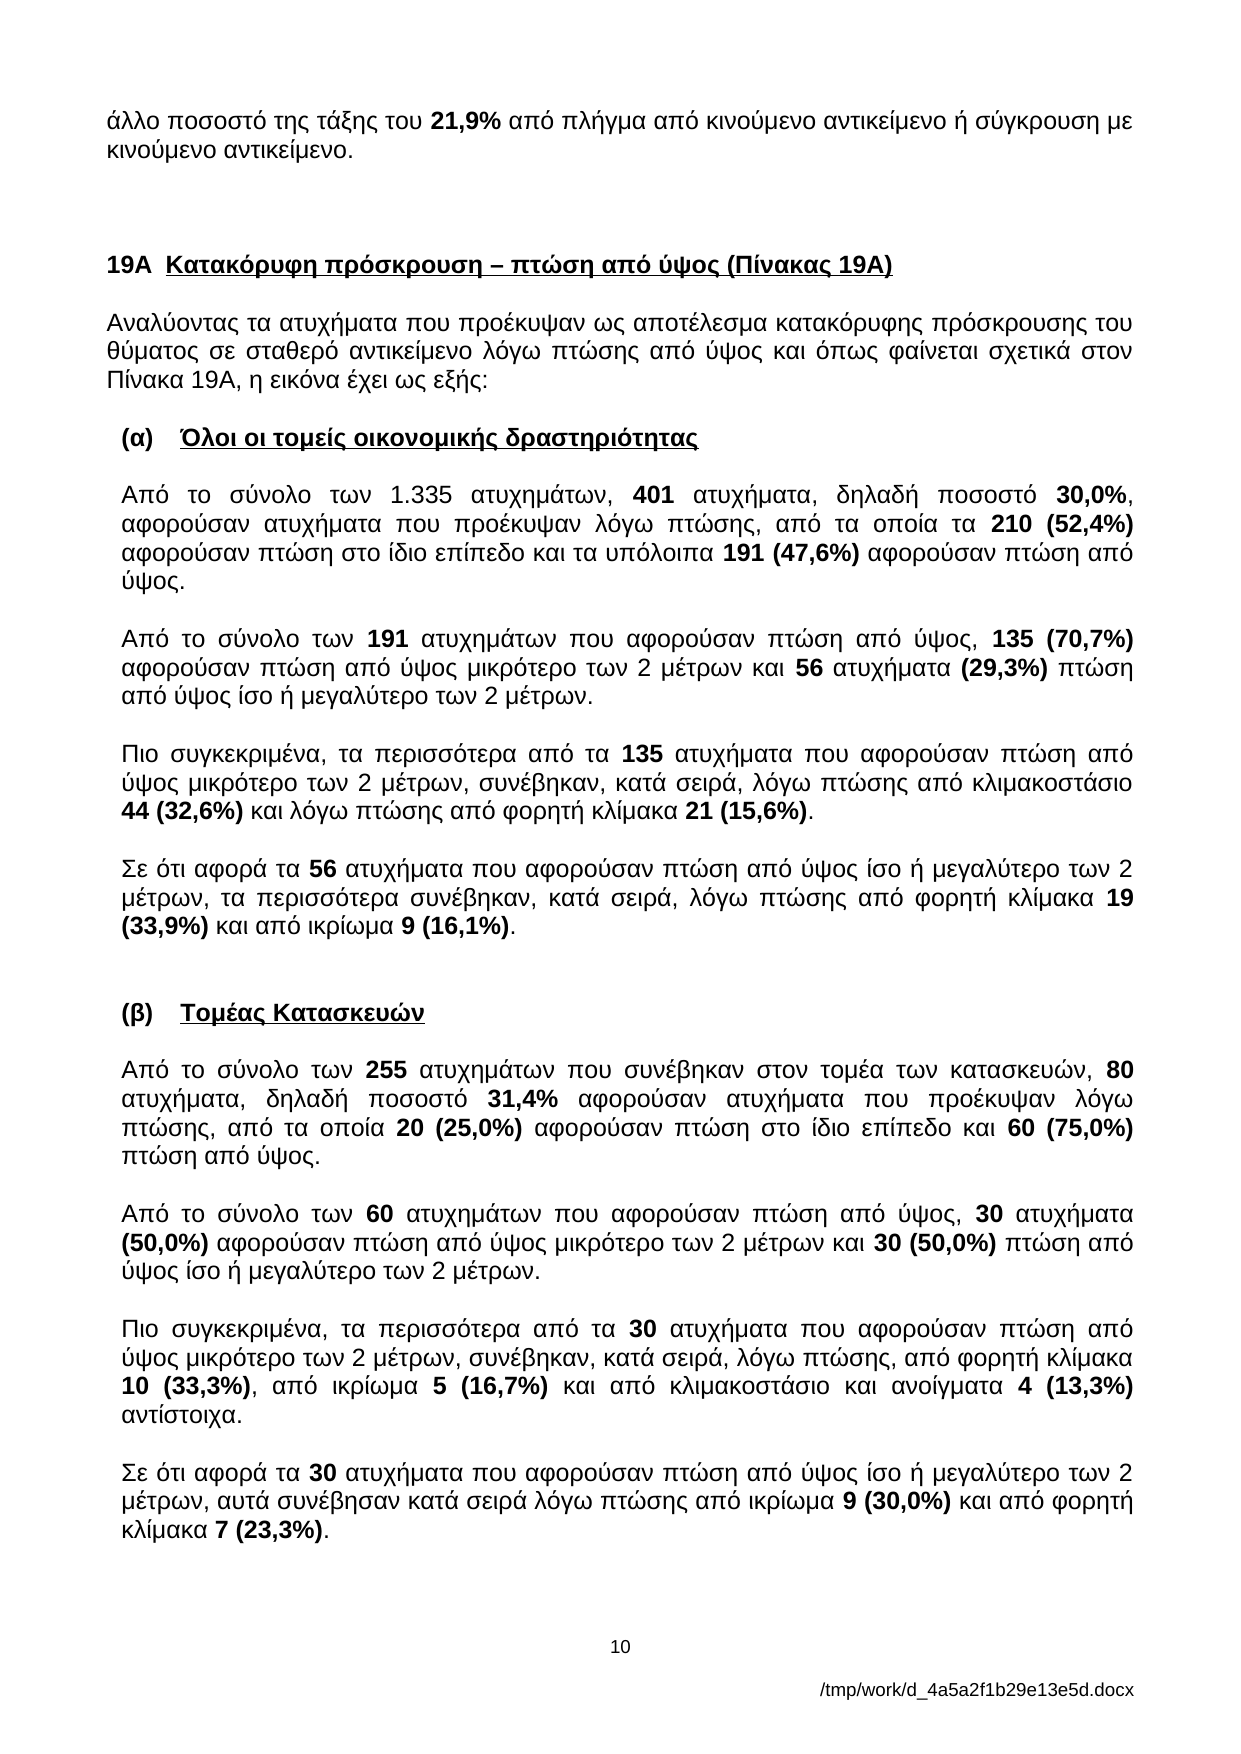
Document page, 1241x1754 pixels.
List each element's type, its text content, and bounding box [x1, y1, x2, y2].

text Από το σύνολο των 255 ατυχημάτων που συνέβηκαν στον τομέα των κατασκευών, 80 ατυχήματα, δηλαδή ποσοστό 31,4% αφορούσαν ατυχήματα που προέκυψαν λόγω πτώσης, από τα οποία 20 (25,0%) αφορούσαν πτώση στο ίδιο επίπεδο και 60 (75,0%) πτώση από ύψος. [121, 1055, 1134, 1170]
text Από το σύνολο των 60 ατυχημάτων που αφορούσαν πτώση από ύψος, 30 ατυχήματα (50,0%) αφορούσαν πτώση από ύψος μικρότερο των 2 μέτρων και 30 (50,0%) πτώση από ύψος ίσο ή μεγαλύτερο των 2 μέτρων. [121, 1199, 1134, 1285]
text Πιο συγκεκριμένα, τα περισσότερα από τα 30 ατυχήματα που αφορούσαν πτώση από ύψος μικρότερο των 2 μέτρων, συνέβηκαν, κατά σειρά, λόγω πτώσης, από φορητή κλίμακα 10 (33,3%), από ικρίωμα 5 (16,7%) και από κλιμακοστάσιο και ανοίγματα 4 (13,3%) αντίστοιχα. [121, 1314, 1134, 1429]
text Σε ότι αφορά τα 56 ατυχήματα που αφορούσαν πτώση από ύψος ίσο ή μεγαλύτερο των 2 μέτρων, τα περισσότερα συνέβηκαν, κατά σειρά, λόγω πτώσης από φορητή κλίμακα 19 (33,9%) και από ικρίωμα 9 (16,1%). [121, 854, 1134, 940]
text Πιο συγκεκριμένα, τα περισσότερα από τα 135 ατυχήματα που αφορούσαν πτώση από ύψος μικρότερο των 2 μέτρων, συνέβηκαν, κατά σειρά, λόγω πτώσης από κλιμακοστάσιο 44 (32,6%) και λόγω πτώσης από φορητή κλίμακα 21 (15,6%). [121, 739, 1134, 825]
text (α) Όλοι οι τομείς οικονομικής δραστηριότητας [121, 423, 1134, 451]
text Αναλύοντας τα ατυχήματα που προέκυψαν ως αποτέλεσμα κατακόρυφης πρόσκρουσης του θύματος σε σταθερό αντικείμενο λόγω πτώσης από ύψος και όπως φαίνεται σχετικά στον Πίνακα 19Α, η εικόνα έχει ως εξής: [106, 308, 1134, 394]
text Από το σύνολο των 1.335 ατυχημάτων, 401 ατυχήματα, δηλαδή ποσοστό 30,0%, αφορούσαν ατυχήματα που προέκυψαν λόγω πτώσης, από τα οποία τα 210 (52,4%) αφορούσαν πτώση στο ίδιο επίπεδο και τα υπόλοιπα 191 (47,6%) αφορούσαν πτώση από ύψος. [121, 480, 1134, 595]
text 19Α Κατακόρυφη πρόσκρουση – πτώση από ύψος (Πίνακας 19Α) [106, 250, 1134, 279]
text (β) Τομέας Κατασκευών [121, 998, 1134, 1026]
text Από το σύνολο των 191 ατυχημάτων που αφορούσαν πτώση από ύψος, 135 (70,7%) αφορούσαν πτώση από ύψος μικρότερο των 2 μέτρων και 56 ατυχήματα (29,3%) πτώση από ύψος ίσο ή μεγαλύτερο των 2 μέτρων. [121, 624, 1134, 710]
text Σε ότι αφορά τα 30 ατυχήματα που αφορούσαν πτώση από ύψος ίσο ή μεγαλύτερο των 2 μέτρων, αυτά συνέβησαν κατά σειρά λόγω πτώσης από ικρίωμα 9 (30,0%) και από φορητή κλίμακα 7 (23,3%). [121, 1458, 1134, 1544]
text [106, 106, 1134, 164]
